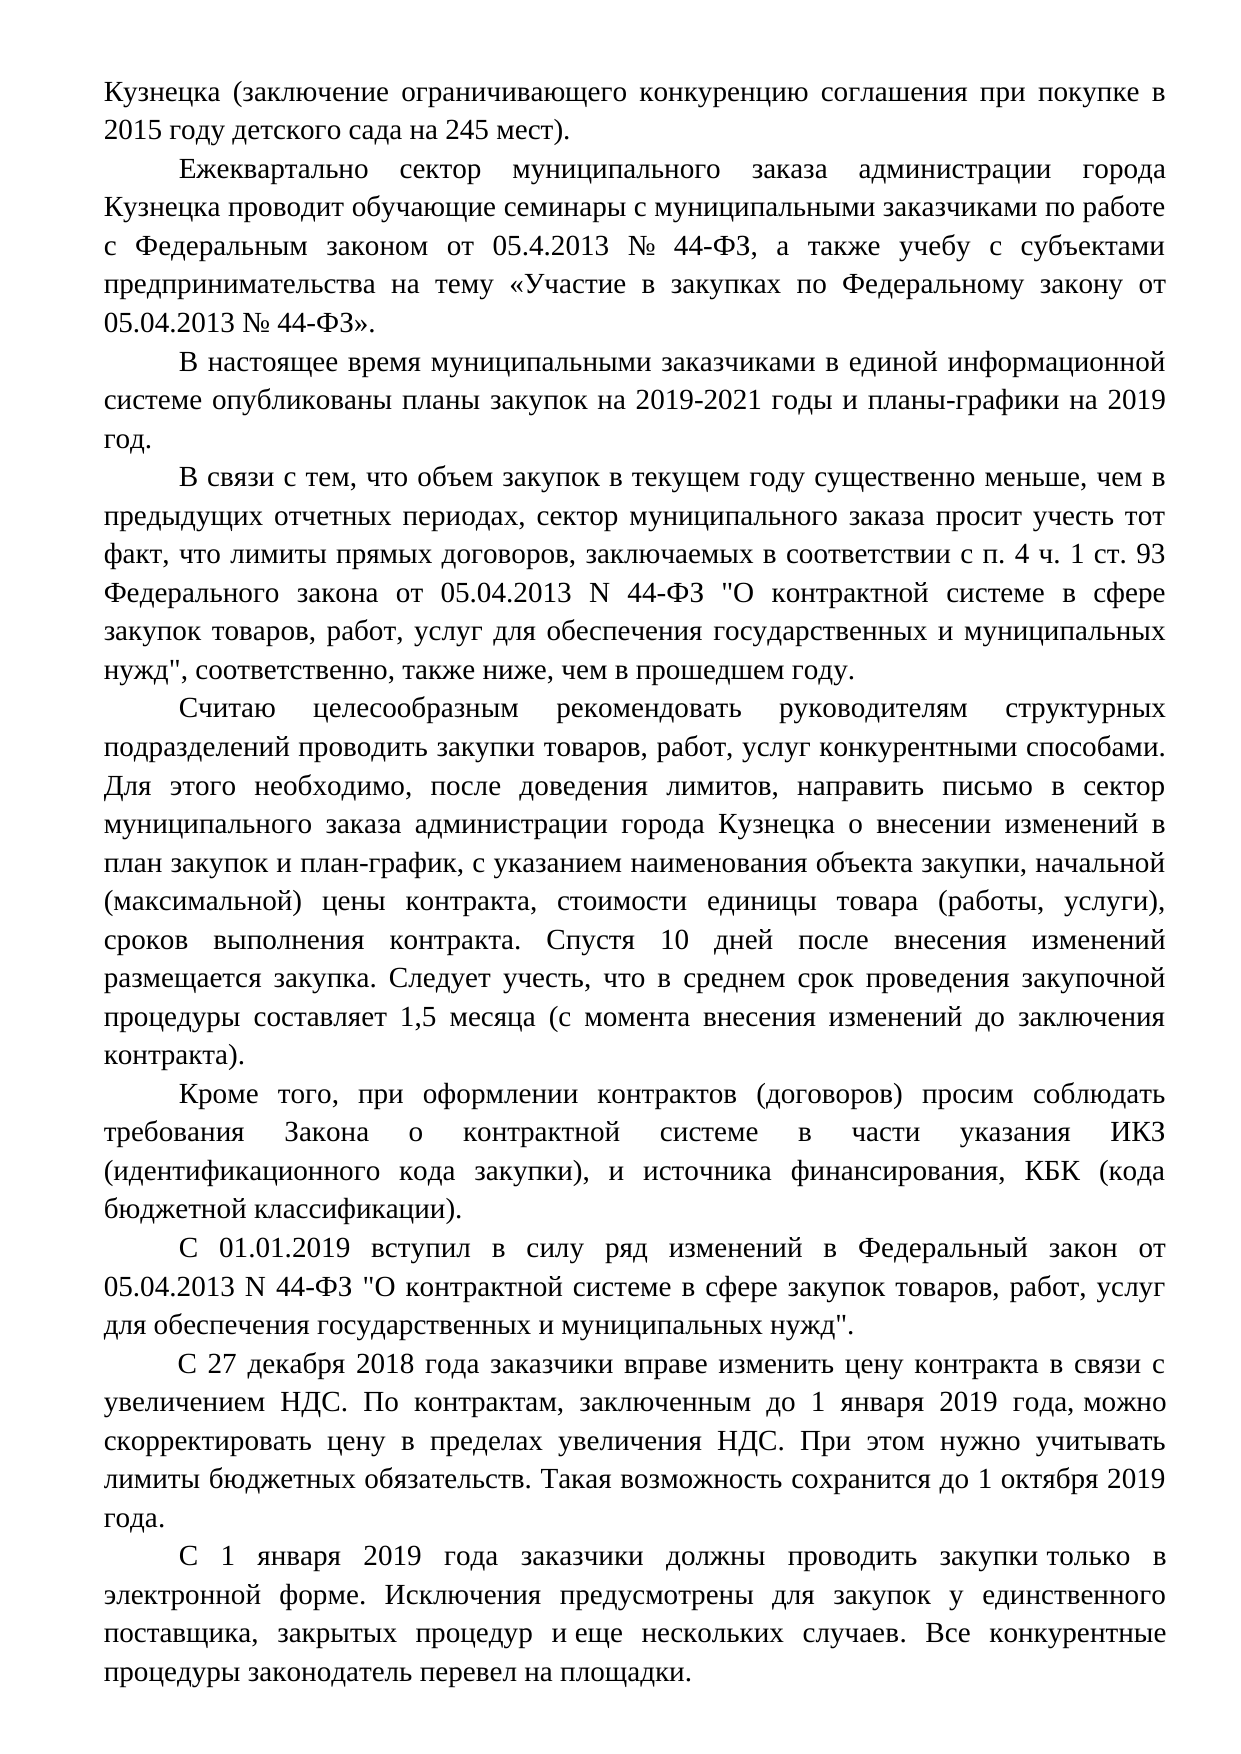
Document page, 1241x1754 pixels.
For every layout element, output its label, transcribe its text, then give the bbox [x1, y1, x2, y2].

text С 1 января 2019 года заказчики должны проводить закупки только в электронной форме. Исключения предусмотрены для закупок у единственного поставщика, закрытых процедур и еще нескольких случаев. Все конкурентные процедуры законодатель перевел на площадки. [103, 1538, 1166, 1688]
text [103, 74, 1166, 146]
text Кроме того, при оформлении контрактов (договоров) просим соблюдать требования Закона о контрактной системе в части указания ИКЗ (идентификационного кода закупки), и источника финансирования, КБК (кода бюджетной классификации). [103, 1076, 1166, 1225]
text В связи с тем, что объем закупок в текущем году существенно меньше, чем в предыдущих отчетных периодах, сектор муниципального заказа просит учесть тот факт, что лимиты прямых договоров, заключаемых в соответствии с п. 4 ч. 1 ст. 93 Федерального закона от 05.04.2013 N 44-ФЗ "О контрактной системе в сфере закупок товаров, работ, услуг для обеспечения государственных и муниципальных нужд", соответственно, также ниже, чем в прошедшем году. [103, 459, 1166, 686]
text С 01.01.2019 вступил в силу ряд изменений в Федеральный закон от 05.04.2013 N 44-ФЗ "О контрактной системе в сфере закупок товаров, работ, услуг для обеспечения государственных и муниципальных нужд". [103, 1230, 1166, 1341]
text В настоящее время муниципальными заказчиками в единой информационной системе опубликованы планы закупок на 2019-2021 годы и планы-графики на 2019 год. [103, 344, 1166, 454]
subtitle С 27 декабря 2018 года заказчики вправе изменить цену контракта в связи с увеличением НДС. По контрактам, заключенным до 1 января 2019 года, можно скорректировать цену в пределах увеличения НДС. При этом нужно учитывать лимиты бюджетных обязательств. Такая возможность сохранится до 1 октября 2019 года. [103, 1346, 1166, 1533]
text Ежеквартально сектор муниципального заказа администрации города Кузнецка проводит обучающие семинары с муниципальными заказчиками по работе с Федеральным законом от 05.4.2013 № 44-ФЗ, а также учебу с субъектами предпринимательства на тему «Участие в закупках по Федеральному закону от 05.04.2013 № 44-ФЗ». [103, 151, 1166, 339]
text Считаю целесообразным рекомендовать руководителям структурных подразделений проводить закупки товаров, работ, услуг конкурентными способами. Для этого необходимо, после доведения лимитов, направить письмо в сектор муниципального заказа администрации города Кузнецка о внесении изменений в план закупок и план-график, с указанием наименования объекта закупки, начальной (максимальной) цены контракта, стоимости единицы товара (работы, услуги), сроков выполнения контракта. Спустя 10 дней после внесения изменений размещается закупка. Следует учесть, что в среднем срок проведения закупочной процедуры составляет 1,5 месяца (с момента внесения изменений до заключения контракта). [103, 691, 1166, 1071]
